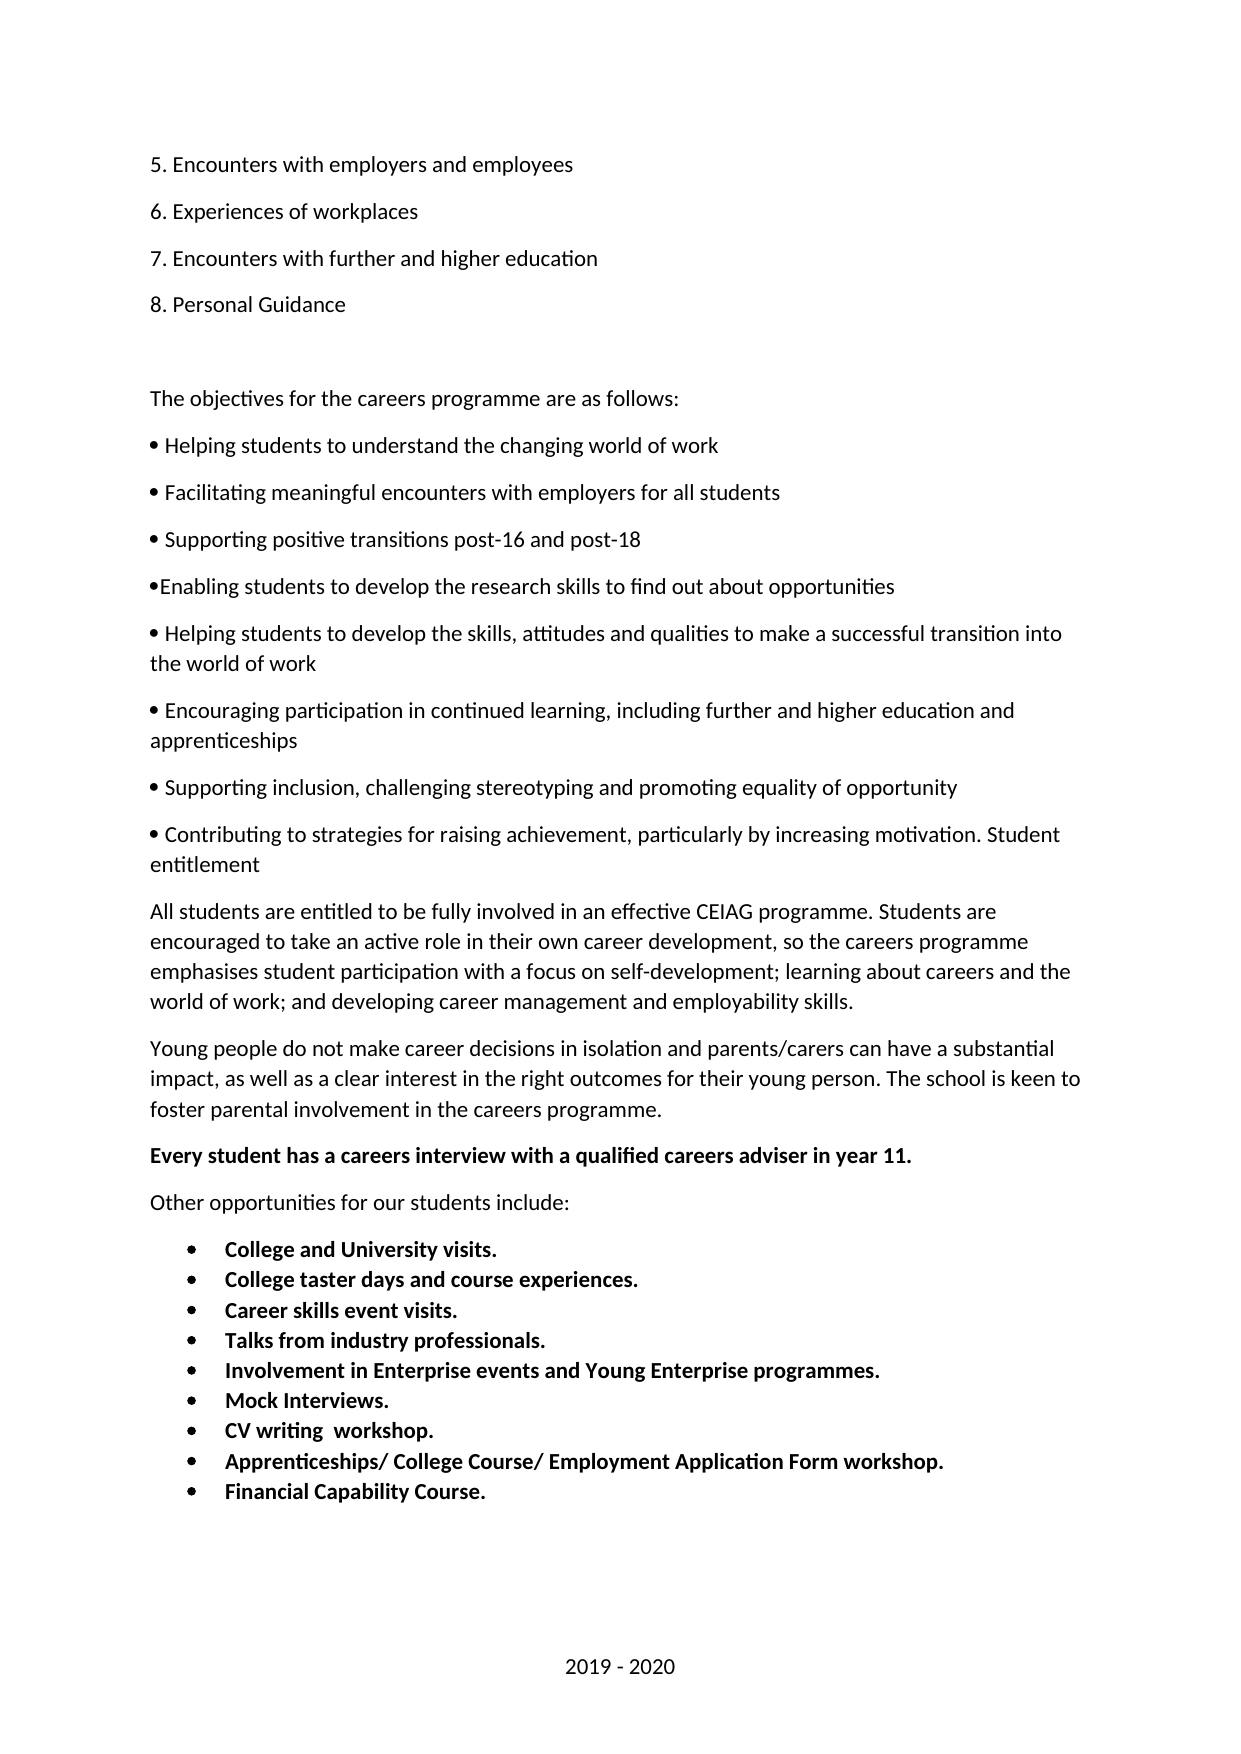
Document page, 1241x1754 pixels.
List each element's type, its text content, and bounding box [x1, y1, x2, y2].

list Mock Interviews. [187, 1386, 1090, 1414]
list CV writing workshop. [187, 1417, 1090, 1445]
list College taster days and course experiences. [187, 1266, 1090, 1294]
text Every student has a careers interview with a qualified careers adviser in year 11. [150, 1142, 1090, 1170]
text All students are entitled to be fully involved in an effective CEIAG programme. Students are encouraged to take an active role in their own career development, so the careers programme emphasises student participation with a focus on self-development; learning about careers and the world of work; and developing career management and employability skills. [150, 897, 1090, 1016]
text 6. Experiences of workplaces [150, 197, 1090, 225]
list Talks from industry professionals. [187, 1326, 1090, 1354]
list College and University visits. [187, 1235, 1090, 1263]
text The objectives for the careers programme are as follows: [150, 384, 1090, 412]
text Supporting positive transitions post-16 and post-18 [150, 525, 1090, 553]
text Young people do not make career decisions in isolation and parents/carers can have a substantial impact, as well as a clear interest in the right outcomes for their young person. The school is keen to foster parental involvement in the careers programme. [150, 1034, 1090, 1123]
text Helping students to understand the changing world of work [150, 431, 1090, 459]
text Contributing to strategies for raising achievement, particularly by increasing motivation. Student entitlement [150, 820, 1090, 878]
list Financial Capability Course. [187, 1477, 1090, 1505]
list Involvement in Enterprise events and Young Enterprise programmes. [187, 1356, 1090, 1384]
text Enabling students to develop the research skills to find out about opportunities [150, 572, 1090, 600]
text Helping students to develop the skills, attitudes and qualities to make a successful transition into the world of work [150, 619, 1090, 677]
list Career skills event visits. [187, 1296, 1090, 1324]
text Encouraging participation in continued learning, including further and higher education and apprenticeships [150, 696, 1090, 754]
text Facilitating meaningful encounters with employers for all students [150, 478, 1090, 506]
text 5. Encounters with employers and employees [150, 150, 1090, 178]
text Supporting inclusion, challenging stereotyping and promoting equality of opportunity [150, 773, 1090, 801]
text 7. Encounters with further and higher education [150, 244, 1090, 272]
text 8. Personal Guidance [150, 291, 1090, 319]
text Other opportunities for our students include: [150, 1188, 1090, 1217]
list Apprenticeships/ College Course/ Employment Application Form workshop. [187, 1447, 1090, 1475]
